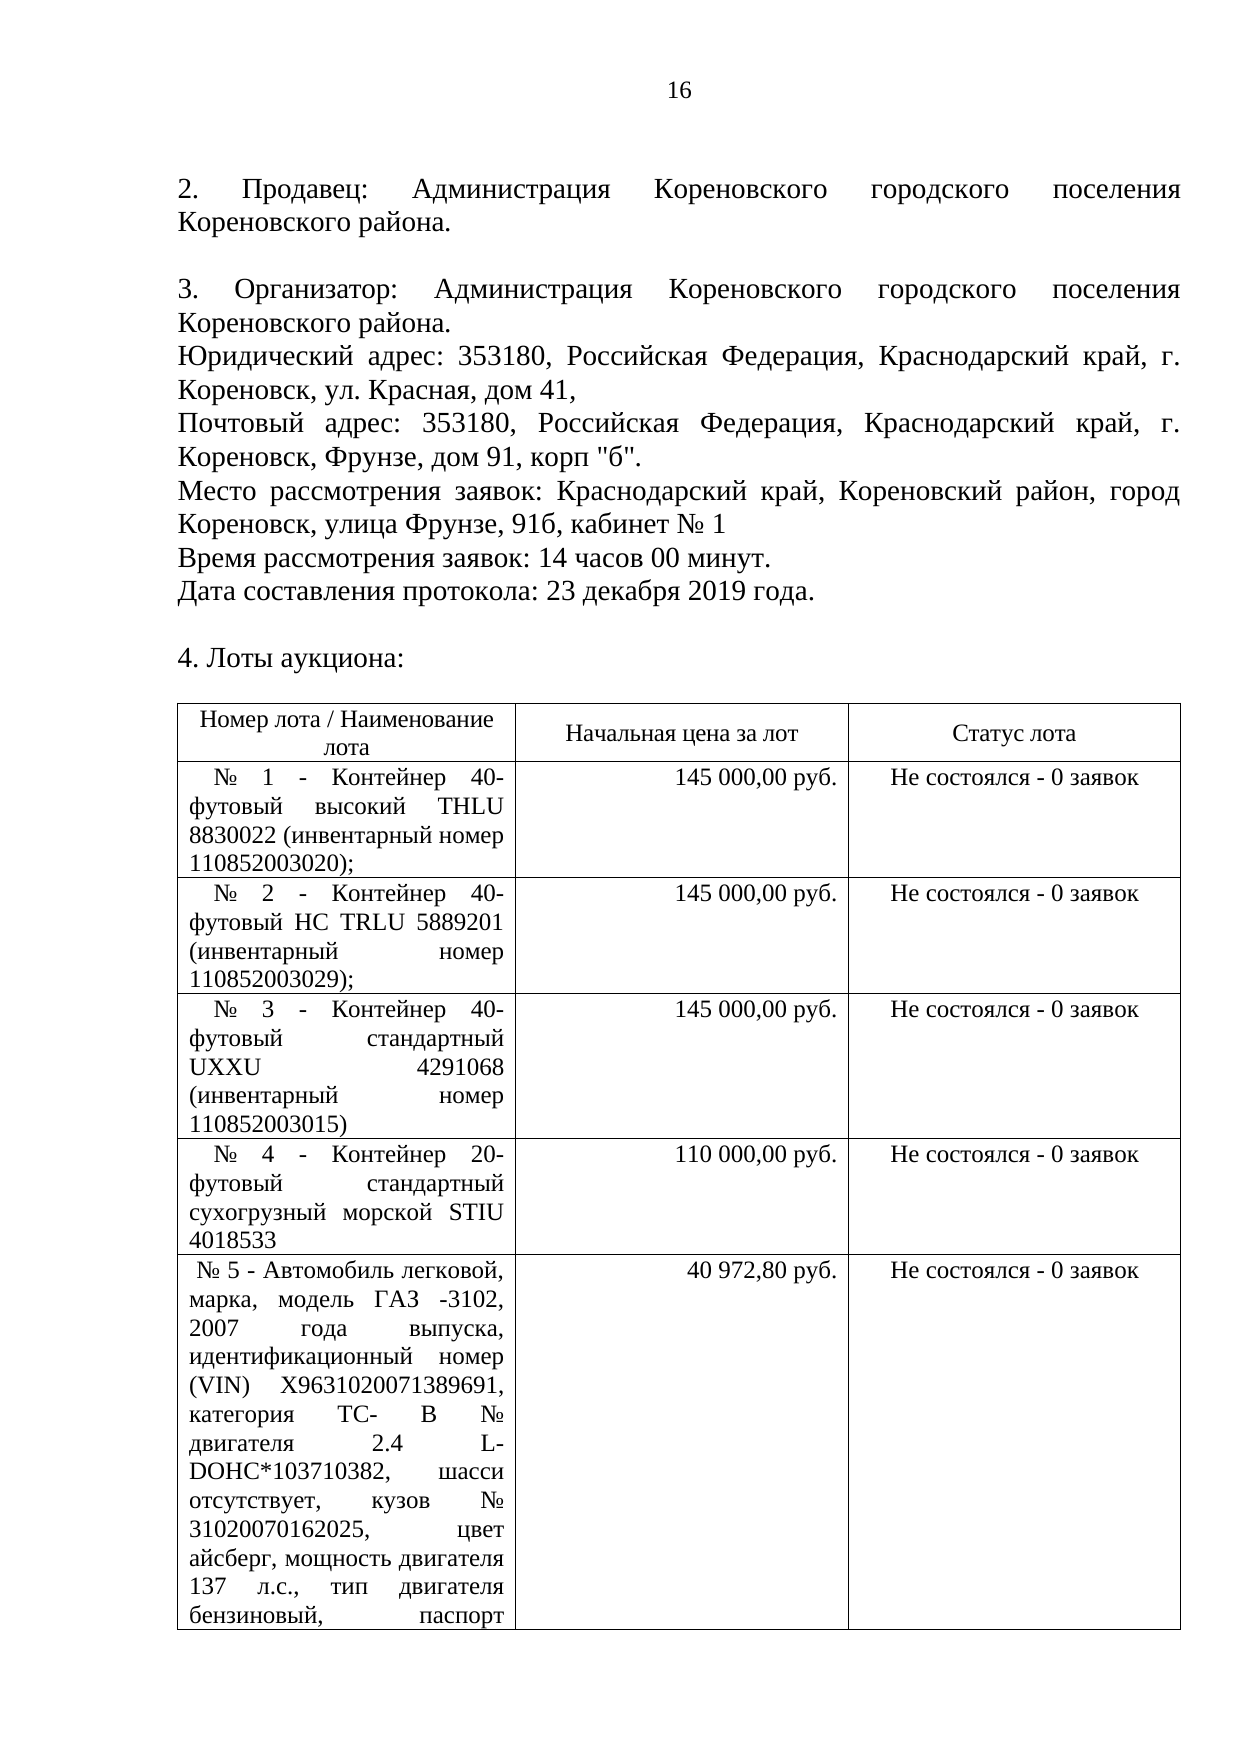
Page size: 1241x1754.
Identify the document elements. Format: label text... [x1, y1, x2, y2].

table_header Номер лота / Наименование лота [178, 704, 515, 761]
text Юридический адрес: 353180, Российская Федерация, Краснодарский край, г. Кореновск, ул. Красная, дом 41, [177, 338, 1181, 406]
table_cell Не состоялся - 0 заявок [849, 762, 1180, 877]
table_header Начальная цена за лот [516, 704, 848, 761]
table_cell Не состоялся - 0 заявок [849, 994, 1180, 1138]
table_cell № 2 - Контейнер 40-футовый HC TRLU 5889201 (инвентарный номер 110852003029); [178, 878, 515, 993]
table_cell № 1 - Контейнер 40-футовый высокий THLU 8830022 (инвентарный номер 110852003020); [178, 762, 515, 877]
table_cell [178, 1255, 515, 1629]
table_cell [849, 1255, 1180, 1629]
table_cell 110 000,00 руб. [516, 1139, 848, 1254]
text Дата составления протокола: 23 декабря 2019 года. [177, 573, 1181, 607]
table_header Статус лота [849, 704, 1180, 761]
table_cell 145 000,00 руб. [516, 762, 848, 877]
text Почтовый адрес: 353180, Российская Федерация, Краснодарский край, г. Кореновск, Фрунзе, дом 91, корп "б". [177, 406, 1181, 473]
table_cell 145 000,00 руб. [516, 878, 848, 993]
table_cell № 3 - Контейнер 40-футовый стандартный UXXU 4291068 (инвентарный номер 110852003015) [178, 994, 515, 1138]
table_cell Не состоялся - 0 заявок [849, 1139, 1180, 1254]
text Место рассмотрения заявок: Краснодарский край, Кореновский район, город Кореновск, улица Фрунзе, 91б, кабинет № 1 [177, 473, 1181, 540]
text 3. Организатор: Администрация Кореновского городского поселения Кореновского района. [177, 271, 1181, 338]
table_cell 40 972,80 руб. [516, 1255, 848, 1629]
text 4. Лоты аукциона: [177, 640, 1181, 674]
table_cell 145 000,00 руб. [516, 994, 848, 1138]
text 2. Продавец: Администрация Кореновского городского поселения Кореновского района. [177, 171, 1181, 238]
table_cell Не состоялся - 0 заявок [849, 878, 1180, 993]
table_cell № 4 - Контейнер 20-футовый стандартный сухогрузный морской STIU 4018533 [178, 1139, 515, 1254]
text Время рассмотрения заявок: 14 часов 00 минут. [177, 540, 1181, 573]
